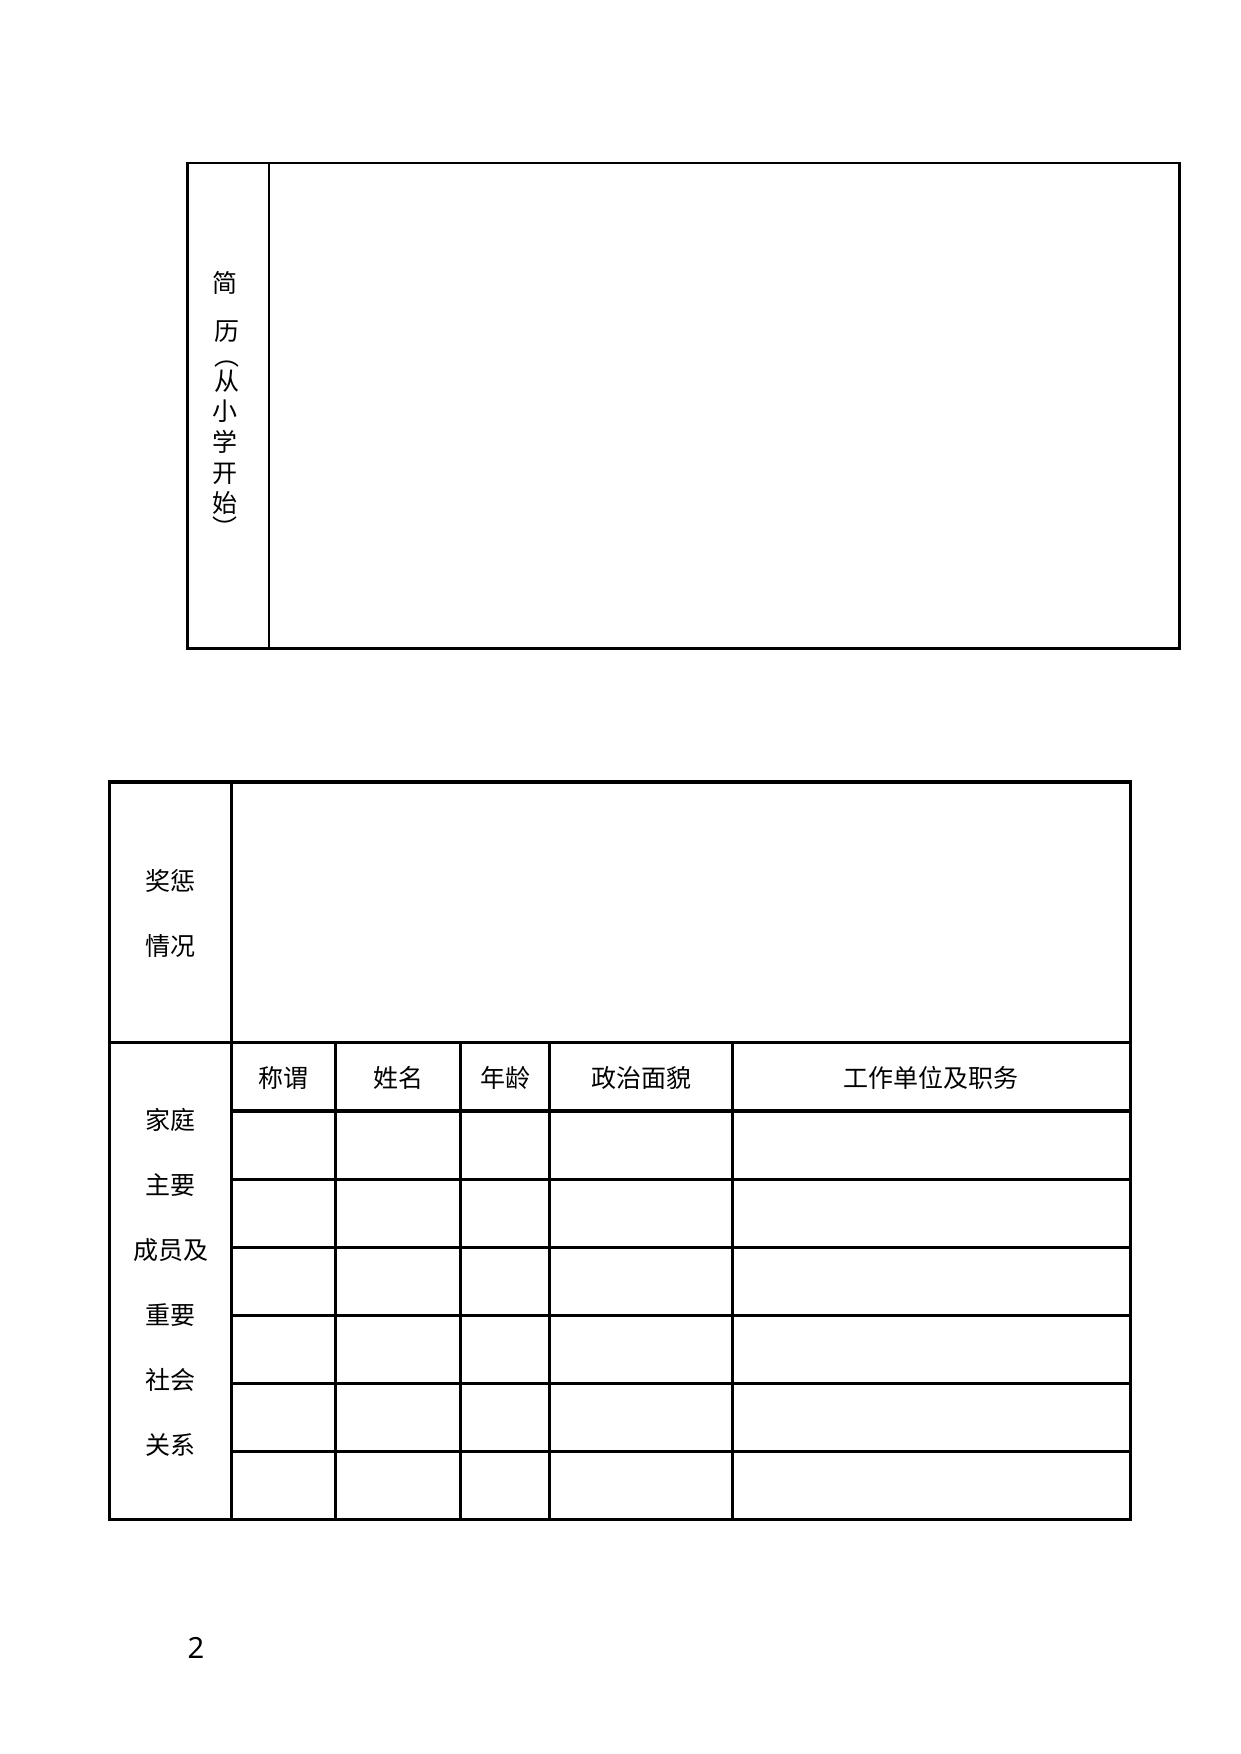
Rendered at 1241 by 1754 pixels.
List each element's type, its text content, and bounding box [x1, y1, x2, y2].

table_cell [462, 1317, 548, 1382]
table_cell [337, 1113, 459, 1177]
table_cell [337, 1453, 459, 1518]
table_cell [551, 1181, 731, 1246]
table_cell [233, 1317, 334, 1382]
table_cell [734, 1113, 1129, 1177]
table_cell [462, 1249, 548, 1314]
table_cell [462, 1453, 548, 1518]
table_cell 政治面貌 [551, 1044, 731, 1109]
table_cell [233, 1385, 334, 1450]
table_cell 家庭 主要 成员及 重要 社会 关系 [111, 1044, 230, 1518]
table_cell 简 历（从 小 学 开 始） [189, 164, 268, 647]
table_cell [337, 1317, 459, 1382]
table_cell [337, 1181, 459, 1246]
table_cell 姓名 [337, 1044, 459, 1109]
table_cell 年龄 [462, 1044, 548, 1109]
table_cell [337, 1249, 459, 1314]
table_cell [462, 1385, 548, 1450]
table_cell [551, 1317, 731, 1382]
table_cell [270, 164, 1178, 647]
table_cell 工作单位及职务 [734, 1044, 1129, 1109]
table_cell [337, 1385, 459, 1450]
table_cell [734, 1385, 1129, 1450]
table_cell [233, 1453, 334, 1518]
table_cell [233, 1113, 334, 1177]
table_cell [462, 1181, 548, 1246]
table_cell [551, 1385, 731, 1450]
table_header 奖惩 情况 [111, 784, 230, 1041]
table_cell [734, 1453, 1129, 1518]
table_cell [551, 1453, 731, 1518]
table_cell [233, 1181, 334, 1246]
table_cell [734, 1317, 1129, 1382]
table_cell 称谓 [233, 1044, 334, 1109]
table_header [233, 784, 1129, 1041]
table_cell [233, 1249, 334, 1314]
table_cell [462, 1113, 548, 1177]
table_cell [734, 1249, 1129, 1314]
table_cell [551, 1113, 731, 1177]
table_cell [551, 1249, 731, 1314]
table_cell [734, 1181, 1129, 1246]
